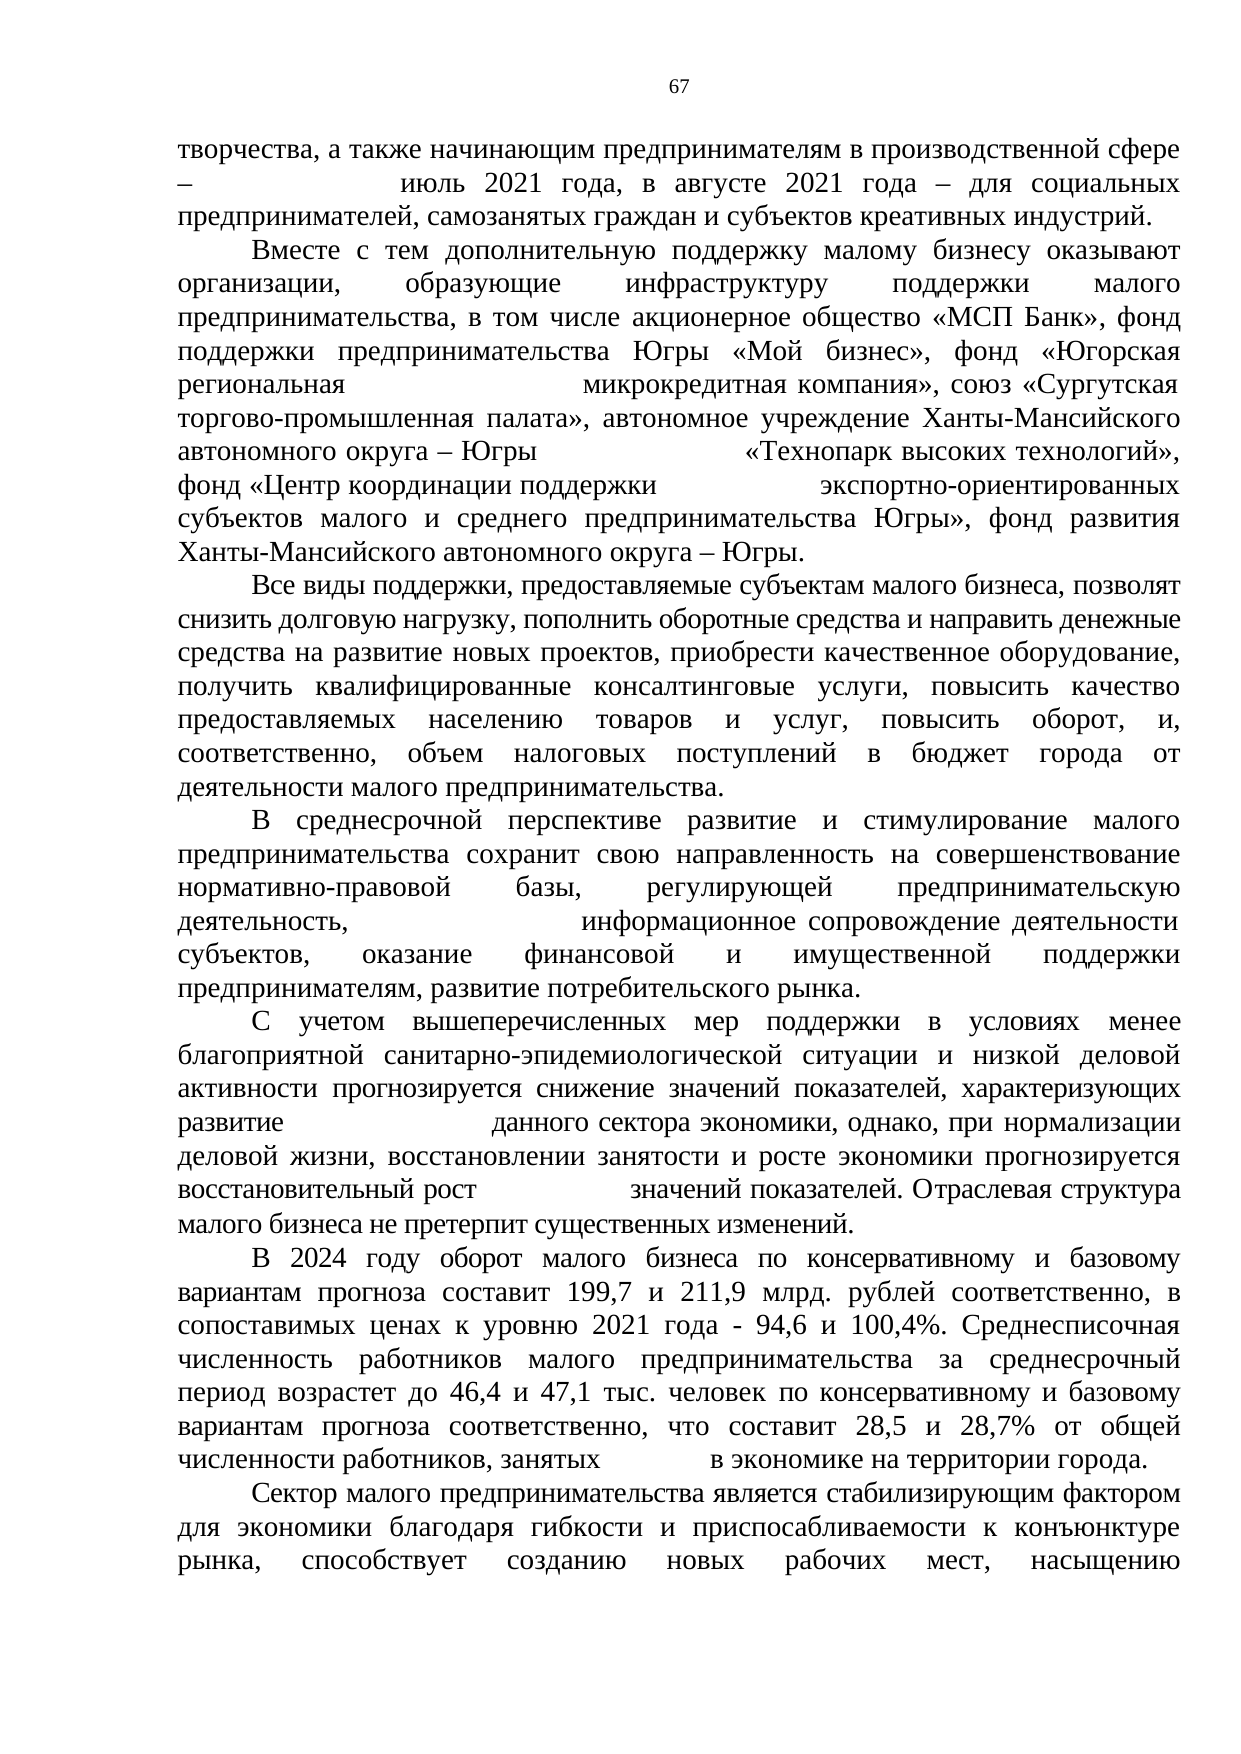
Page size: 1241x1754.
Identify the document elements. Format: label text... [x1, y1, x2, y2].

text С учетом вышеперечисленных мер поддержки в условиях менее благоприятной санитарно-эпидемиологической ситуации и низкой деловой активности прогнозируется снижение значений показателей, характеризующих развитие данного сектора экономики, однако, при нормализации деловой жизни, восстановлении занятости и росте экономики прогнозируется восстановительный рост значений показателей. Отраслевая структура малого бизнеса не претерпит существенных изменений. [177, 1003, 1181, 1240]
text В среднесрочной перспективе развитие и стимулирование малого предпринимательства сохранит свою направленность на совершенствование нормативно-правовой базы, регулирующей предпринимательскую деятельность, информационное сопровождение деятельности субъектов, оказание финансовой и имущественной поддержки предпринимателям, развитие потребительского рынка. [177, 802, 1181, 1003]
text Все виды поддержки, предоставляемые субъектам малого бизнеса, позволят снизить долговую нагрузку, пополнить оборотные средства и направить денежные средства на развитие новых проектов, приобрести качественное оборудование, получить квалифицированные консалтинговые услуги, повысить качество предоставляемых населению товаров и услуг, повысить оборот, и, соответственно, объем налоговых поступлений в бюджет города от деятельности малого предпринимательства. [177, 567, 1181, 802]
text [177, 1475, 1181, 1576]
list Вместе с тем дополнительную поддержку малому бизнесу оказывают организации, образующие инфраструктуру поддержки малого предпринимательства, в том числе акционерное общество «МСП Банк», фонд поддержки предпринимательства Югры «Мой бизнес», фонд «Югорская региональная микрокредитная компания», союз «Сургутская торгово-промышленная палата», автономное учреждение Ханты-Мансийского автономного округа – Югры «Технопарк высоких технологий», фонд «Центр координации поддержки экспортно-ориентированных субъектов малого и среднего предпринимательства Югры», фонд развития Ханты-Мансийского автономного округа – Югры. [177, 232, 1181, 567]
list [177, 131, 1181, 232]
text В 2024 году оборот малого бизнеса по консервативному и базовому вариантам прогноза составит 199,7 и 211,9 млрд. рублей соответственно, в сопоставимых ценах к уровню 2021 года - 94,6 и 100,4%. Среднесписочная численность работников малого предпринимательства за среднесрочный период возрастет до 46,4 и 47,1 тыс. человек по консервативному и базовому вариантам прогноза соответственно, что составит 28,5 и 28,7% от общей численности работников, занятых в экономике на территории города. [177, 1240, 1181, 1475]
